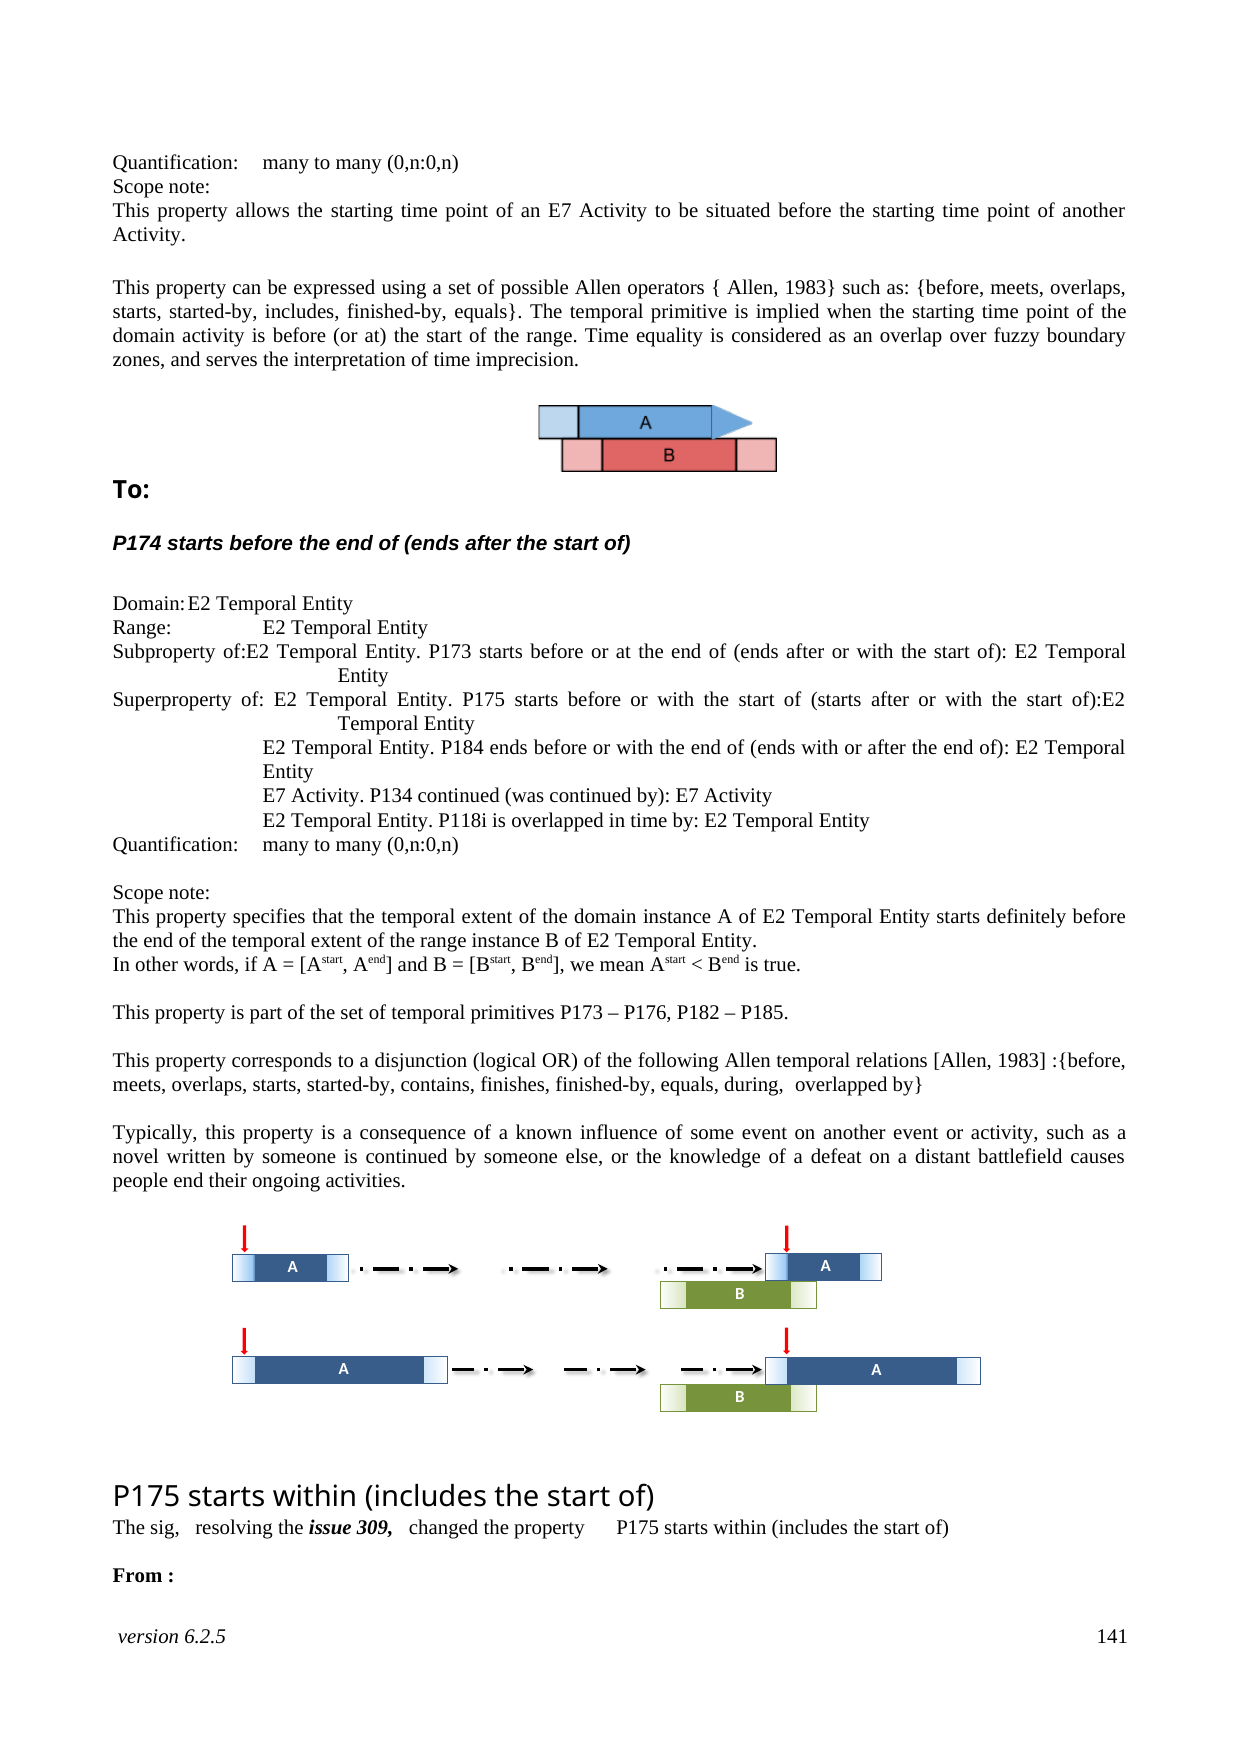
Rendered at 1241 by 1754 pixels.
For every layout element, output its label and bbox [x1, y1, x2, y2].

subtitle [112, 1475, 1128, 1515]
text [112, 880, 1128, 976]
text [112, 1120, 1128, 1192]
picture [538, 405, 777, 472]
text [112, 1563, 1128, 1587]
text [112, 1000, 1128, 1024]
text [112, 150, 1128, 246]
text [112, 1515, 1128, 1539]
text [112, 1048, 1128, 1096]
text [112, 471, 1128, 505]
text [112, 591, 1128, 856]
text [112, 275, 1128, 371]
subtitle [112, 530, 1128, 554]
